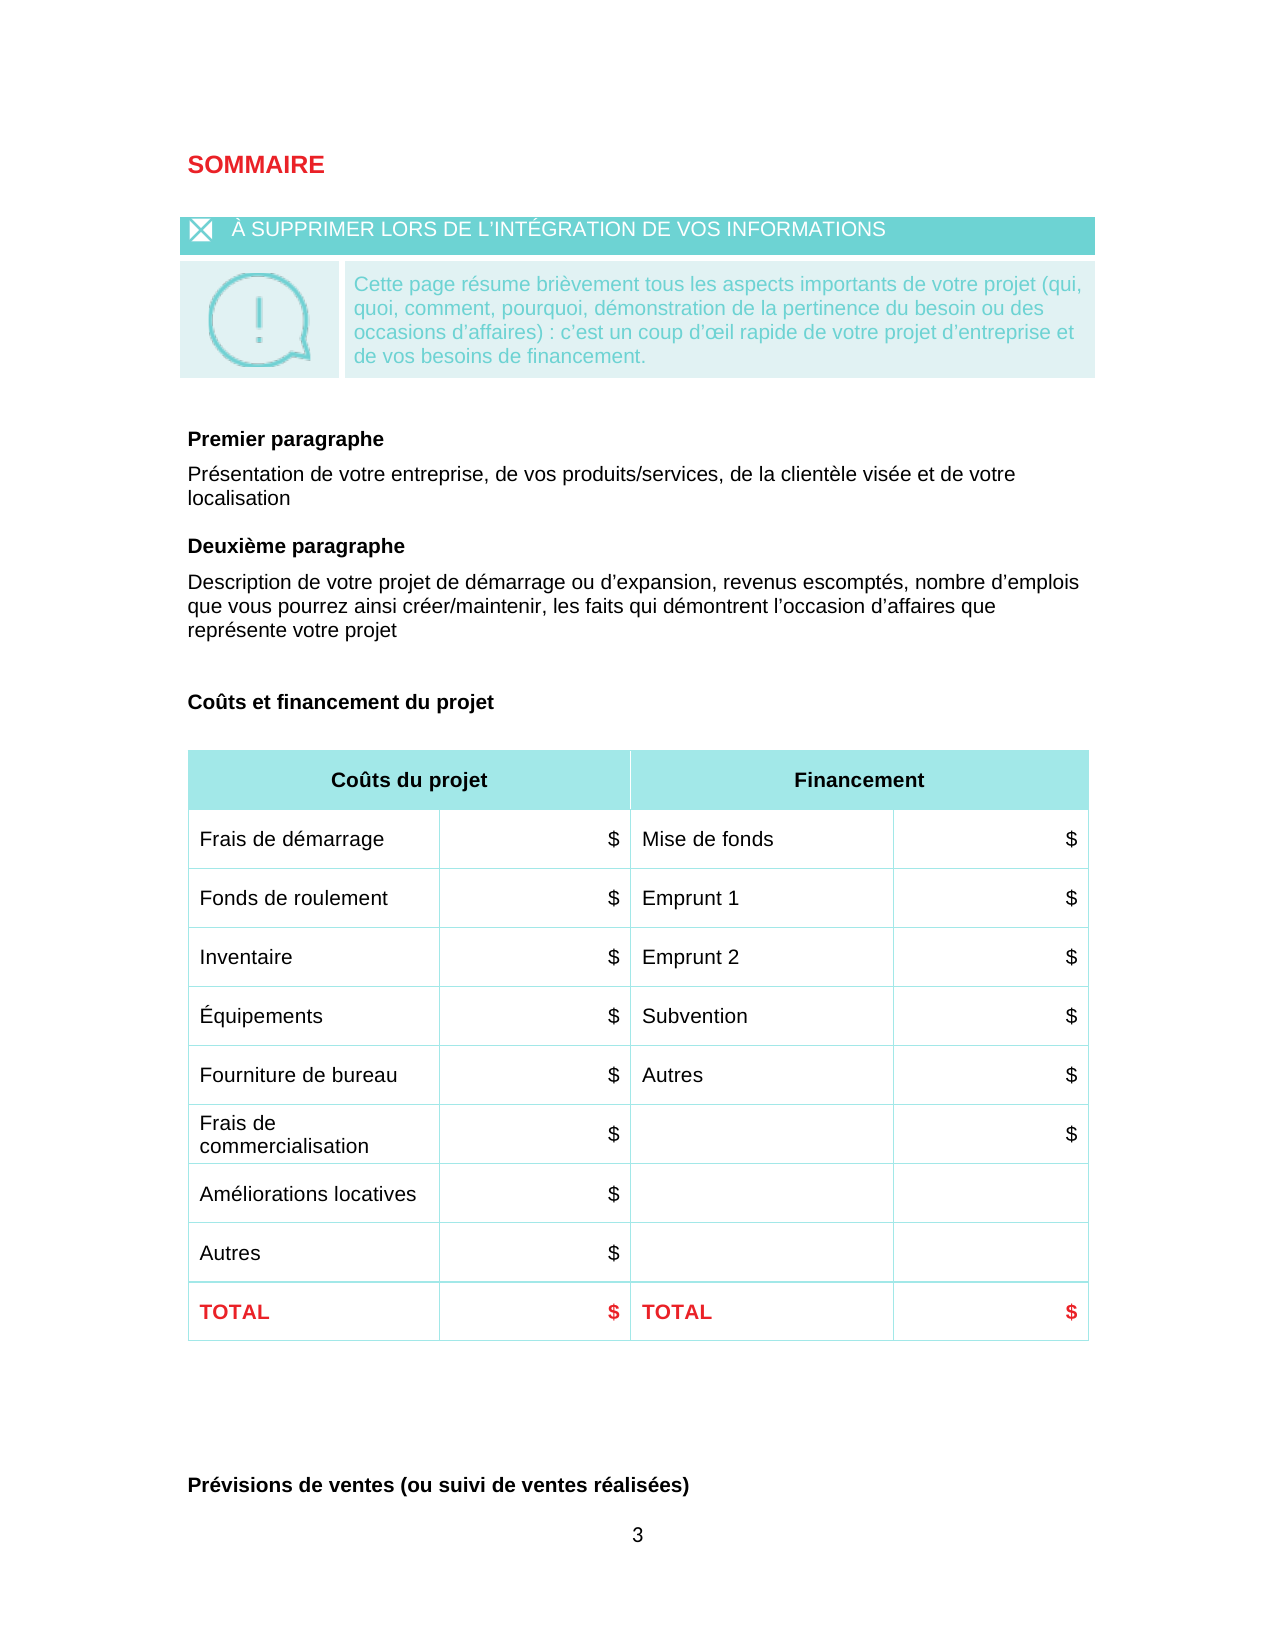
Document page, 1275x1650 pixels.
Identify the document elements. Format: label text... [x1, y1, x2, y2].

table_cell $ [440, 1105, 630, 1163]
table_cell $ [440, 928, 630, 986]
table_cell [631, 1105, 893, 1163]
table_cell $ [894, 928, 1088, 986]
subtitle Coûts et financement du projet [187, 690, 1087, 714]
text Prévisions de ventes (ou suivi de ventes réalisées) [187, 1473, 1087, 1497]
table_cell Fonds de roulement [189, 869, 439, 927]
text Deuxième paragraphe [187, 534, 1087, 558]
text Premier paragraphe [187, 426, 1087, 450]
table_cell [631, 1164, 893, 1222]
table_header À SUPPRIMER LORS DE L’INTÉGRATION DE VOS INFORMATIONS [180, 217, 1095, 255]
table_cell $ [894, 987, 1088, 1045]
table_cell $ [440, 1164, 630, 1222]
table_cell Mise de fonds [631, 810, 893, 868]
table_cell $ [894, 869, 1088, 927]
table_cell Améliorations locatives [189, 1164, 439, 1222]
table_cell Fourniture de bureau [189, 1046, 439, 1104]
table_cell $ [440, 987, 630, 1045]
table_header Financement [631, 751, 1088, 809]
table_cell [631, 1223, 893, 1281]
subtitle Sommaire [187, 150, 1087, 179]
table_cell Subvention [631, 987, 893, 1045]
table_cell $ [440, 869, 630, 927]
table_cell Emprunt 2 [631, 928, 893, 986]
table_cell Frais de commercialisation [189, 1105, 439, 1163]
table_cell Autres [631, 1046, 893, 1104]
text Description de votre projet de démarrage ou d’expansion, revenus escomptés, nombre d’emplois que vous pourrez ainsi créer/maintenir, les faits qui démontrent l’occasion d’affaires que représente votre projet [187, 570, 1087, 642]
table_cell Frais de démarrage [189, 810, 439, 868]
table_cell [894, 1164, 1088, 1222]
table_cell Cette page résume brièvement tous les aspects importants de votre projet (qui, quoi, comment, pourquoi, démonstration de la pertinence du besoin ou des occasions d’affaires) : c’est un coup d’œil rapide de votre projet d’entreprise et de vos besoins de financement. [345, 261, 1095, 378]
table_header Coûts du projet [189, 751, 630, 809]
table_cell [894, 1223, 1088, 1281]
table_cell $ [894, 1105, 1088, 1163]
table_cell $ [894, 1283, 1088, 1340]
table_cell Emprunt 1 [631, 869, 893, 927]
text Présentation de votre entreprise, de vos produits/services, de la clientèle visée et de votre localisation [187, 462, 1087, 510]
table_cell TOTAL [631, 1283, 893, 1340]
table_cell $ [440, 1223, 630, 1281]
table_cell $ [440, 1046, 630, 1104]
table_cell $ [440, 1283, 630, 1340]
table_cell Inventaire [189, 928, 439, 986]
table_cell $ [894, 810, 1088, 868]
table_cell $ [440, 810, 630, 868]
table_cell Équipements [189, 987, 439, 1045]
table_cell Autres [189, 1223, 439, 1281]
table_cell $ [894, 1046, 1088, 1104]
table_cell TOTAL [189, 1283, 439, 1340]
table_cell [180, 261, 339, 378]
